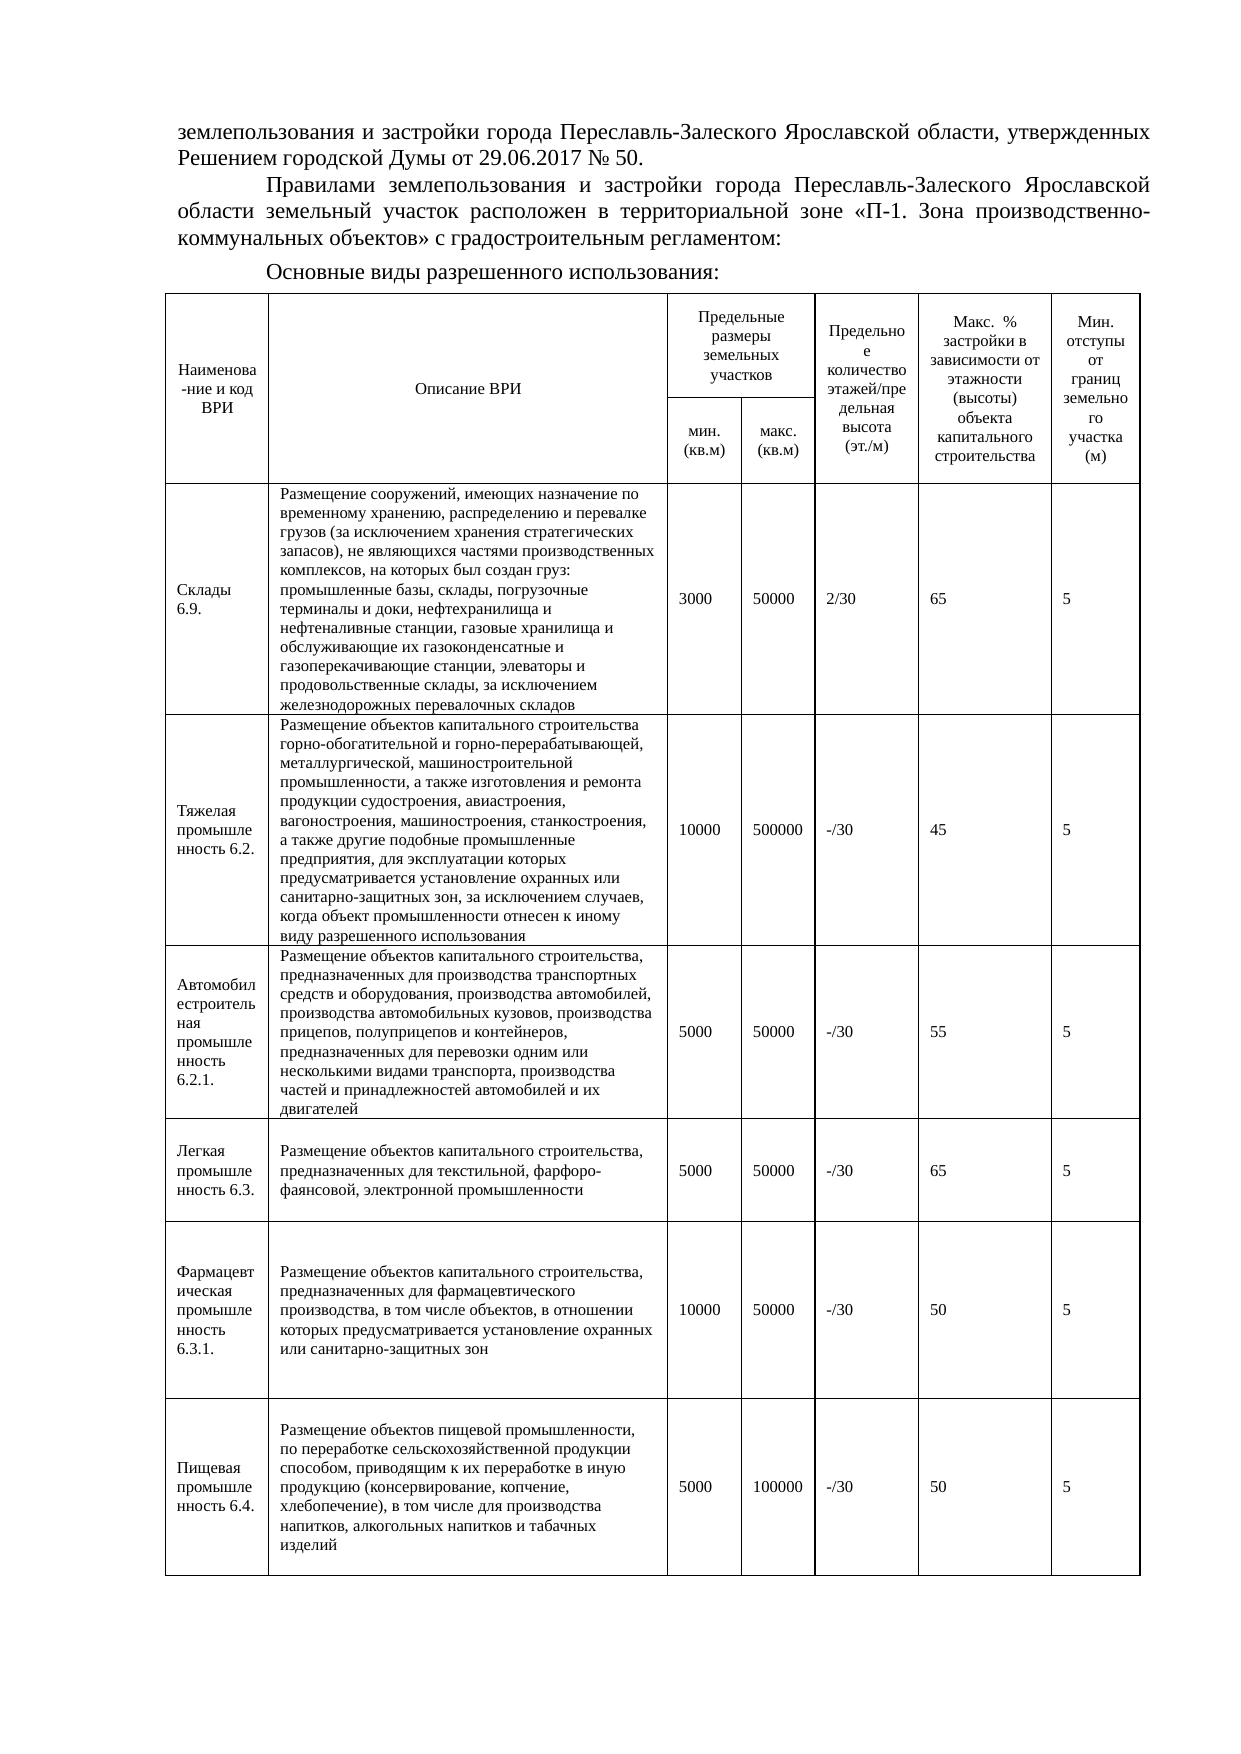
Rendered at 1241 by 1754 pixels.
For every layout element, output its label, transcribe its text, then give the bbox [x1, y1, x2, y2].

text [177, 118, 1151, 171]
table_cell -/30 [816, 1119, 918, 1221]
table_cell Склады 6.9. [166, 484, 268, 713]
table_cell 5000 [668, 946, 741, 1118]
table_cell 5 [1052, 1119, 1139, 1221]
table_header Описание ВРИ [269, 294, 667, 482]
table_cell Размещение объектов капитального строительства горно-обогатительной и горно-перерабатывающей, металлургической, машиностроительной промышленности, а также изготовления и ремонта продукции судостроения, авиастроения, вагоностроения, машиностроения, станкостроения, а также другие подобные промышленные предприятия, для эксплуатации которых предусматривается установление охранных или санитарно-защитных зон, за исключением случаев, когда объект промышленности отнесен к иному виду разрешенного использования [269, 715, 667, 944]
table_cell Автомобилестроительная промышленность 6.2.1. [166, 946, 268, 1118]
table_cell 50000 [742, 946, 814, 1118]
table_cell -/30 [816, 1222, 918, 1398]
table_cell Тяжелая промышленность 6.2. [166, 715, 268, 944]
table_cell Размещение сооружений, имеющих назначение по временному хранению, распределению и перевалке грузов (за исключением хранения стратегических запасов), не являющихся частями производственных комплексов, на которых был создан груз: промышленные базы, склады, погрузочные терминалы и доки, нефтехранилища и нефтеналивные станции, газовые хранилища и обслуживающие их газоконденсатные и газоперекачивающие станции, элеваторы и продовольственные склады, за исключением железнодорожных перевалочных складов [269, 484, 667, 713]
table_cell 55 [919, 946, 1051, 1118]
table_cell Размещение объектов пищевой промышленности, по переработке сельскохозяйственной продукции способом, приводящим к их переработке в иную продукцию (консервирование, копчение, хлебопечение), в том числе для производства напитков, алкогольных напитков и табачных изделий [269, 1399, 667, 1574]
table_cell 65 [919, 484, 1051, 713]
table_cell 5 [1052, 1222, 1139, 1398]
table_cell 3000 [668, 484, 741, 713]
table_header Предельные размеры земельных участков [668, 294, 814, 397]
table_cell 50000 [742, 484, 814, 713]
table_cell 50 [919, 1222, 1051, 1398]
table_cell 5 [1052, 946, 1139, 1118]
table_cell 5 [1052, 1399, 1139, 1574]
table_cell 65 [919, 1119, 1051, 1221]
table_header Макс. % застройки в зависимости от этажности (высоты) объекта капитального строительства [919, 294, 1051, 482]
table_cell -/30 [816, 715, 918, 944]
table_cell 2/30 [816, 484, 918, 713]
table_cell 100000 [742, 1399, 814, 1574]
table_cell макс. (кв.м) [742, 398, 814, 482]
table_cell 5000 [668, 1119, 741, 1221]
table_header Предельное количество этажей/предельная высота (эт./м) [816, 294, 918, 482]
table_header Наименова-ние и код ВРИ [166, 294, 268, 482]
text Правилами землепользования и застройки города Переславль-Залеского Ярославской области земельный участок расположен в территориальной зоне «П-1. Зона производственно-коммунальных объектов» с градостроительным регламентом: [177, 171, 1152, 250]
table_cell 5 [1052, 484, 1139, 713]
table_cell мин. (кв.м) [668, 398, 741, 482]
table_cell -/30 [816, 1399, 918, 1574]
table_header Мин. отступы от границ земельного участка (м) [1052, 294, 1139, 482]
table_cell -/30 [816, 946, 918, 1118]
table_cell Фармацевтическая промышленность 6.3.1. [166, 1222, 268, 1398]
table_cell Размещение объектов капитального строительства, предназначенных для текстильной, фарфоро-фаянсовой, электронной промышленности [269, 1119, 667, 1221]
table_cell 50000 [742, 1119, 814, 1221]
table_cell Пищевая промышленность 6.4. [166, 1399, 268, 1574]
table_cell 10000 [668, 715, 741, 944]
table_cell 10000 [668, 1222, 741, 1398]
table_cell 45 [919, 715, 1051, 944]
table_cell 5 [1052, 715, 1139, 944]
table_cell Легкая промышленность 6.3. [166, 1119, 268, 1221]
table_cell 50000 [742, 1222, 814, 1398]
text Основные виды разрешенного использования: [177, 258, 1152, 284]
table_cell 5000 [668, 1399, 741, 1574]
table_cell 50 [919, 1399, 1051, 1574]
table_cell Размещение объектов капитального строительства, предназначенных для производства транспортных средств и оборудования, производства автомобилей, производства автомобильных кузовов, производства прицепов, полуприцепов и контейнеров, предназначенных для перевозки одним или несколькими видами транспорта, производства частей и принадлежностей автомобилей и их двигателей [269, 946, 667, 1118]
table_cell 500000 [742, 715, 814, 944]
table_cell Размещение объектов капитального строительства, предназначенных для фармацевтического производства, в том числе объектов, в отношении которых предусматривается установление охранных или санитарно-защитных зон [269, 1222, 667, 1398]
